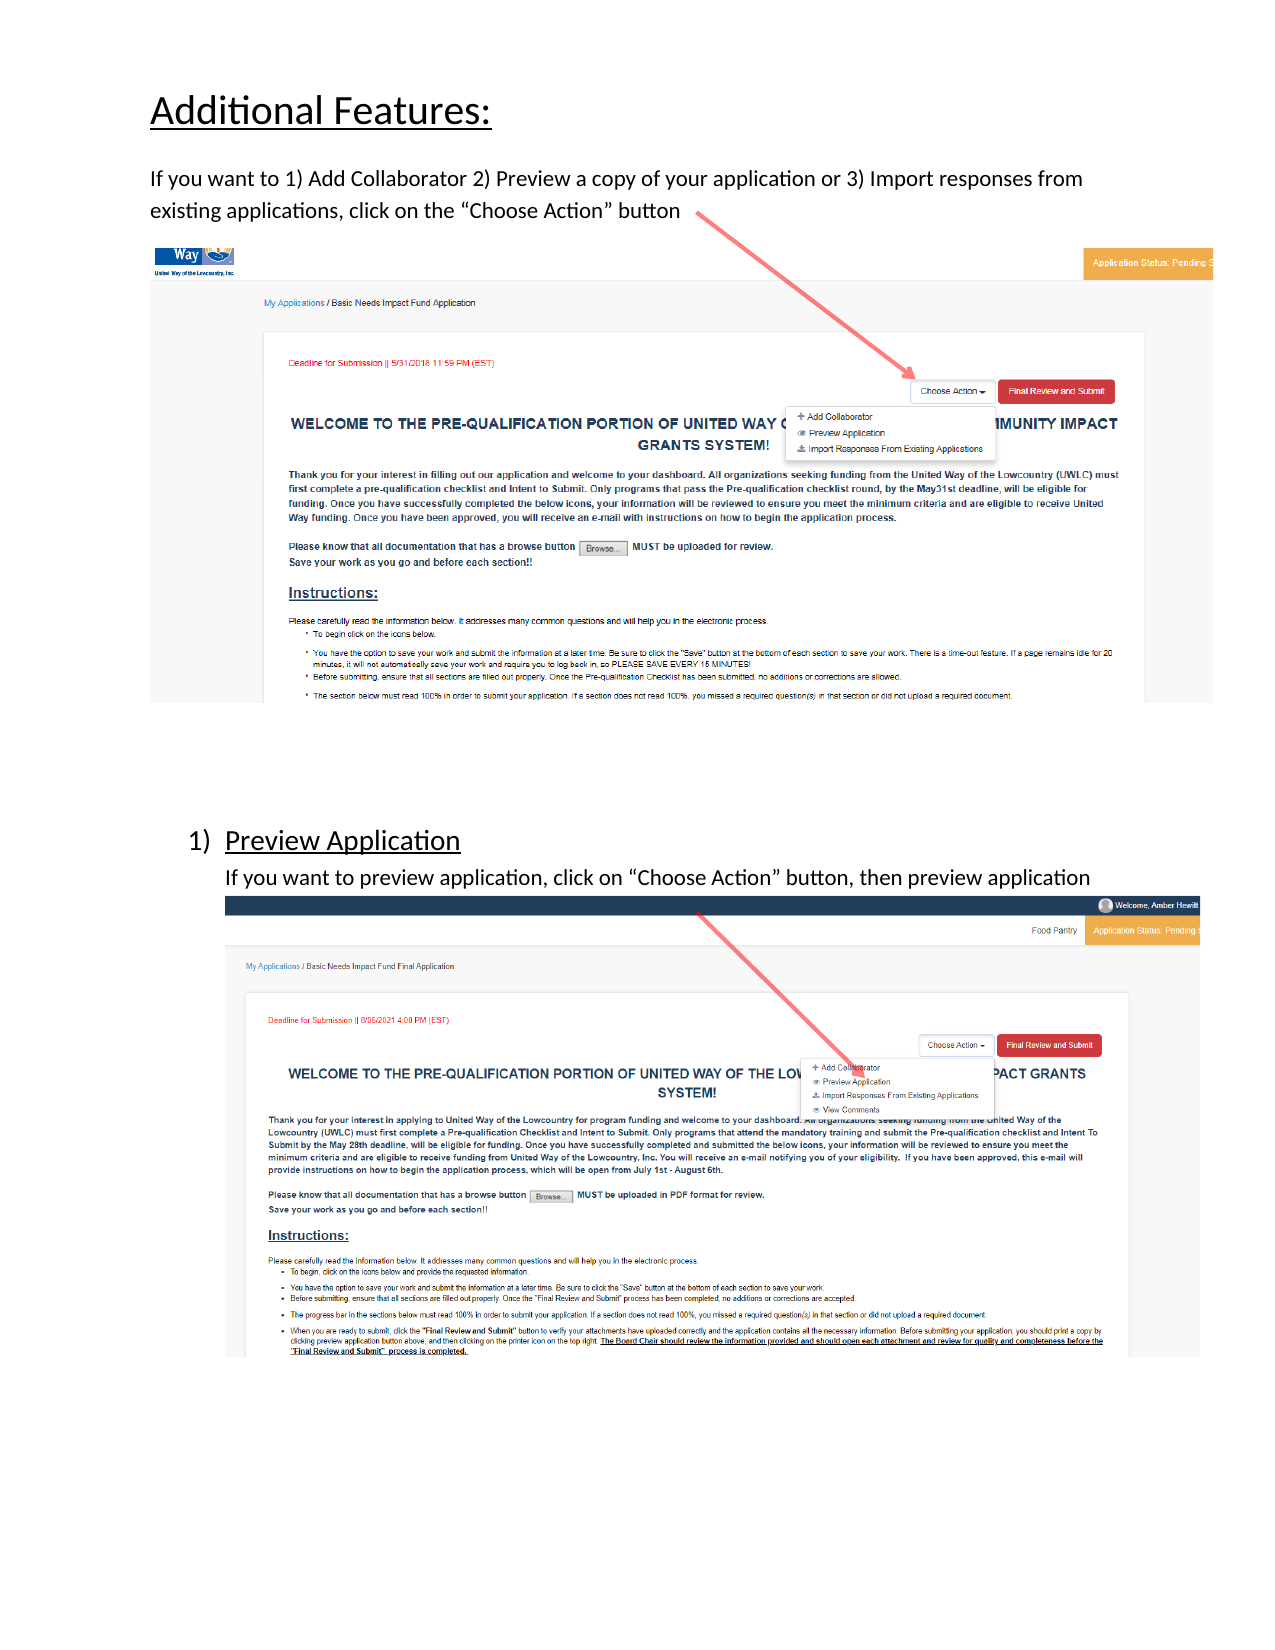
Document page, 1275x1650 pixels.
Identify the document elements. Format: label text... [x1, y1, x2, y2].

text If you want to 1) Add Collaborator 2) Preview a copy of your application or 3) Import responses from existing applications, click on the “Choose Action” button [150, 164, 1125, 224]
list If you want to preview application, click on “Choose Action” button, then preview application [225, 863, 1125, 891]
picture [150, 248, 1214, 703]
list Preview Application [187, 822, 1125, 857]
picture [225, 894, 1200, 1357]
text Additional Features: [150, 84, 1125, 135]
